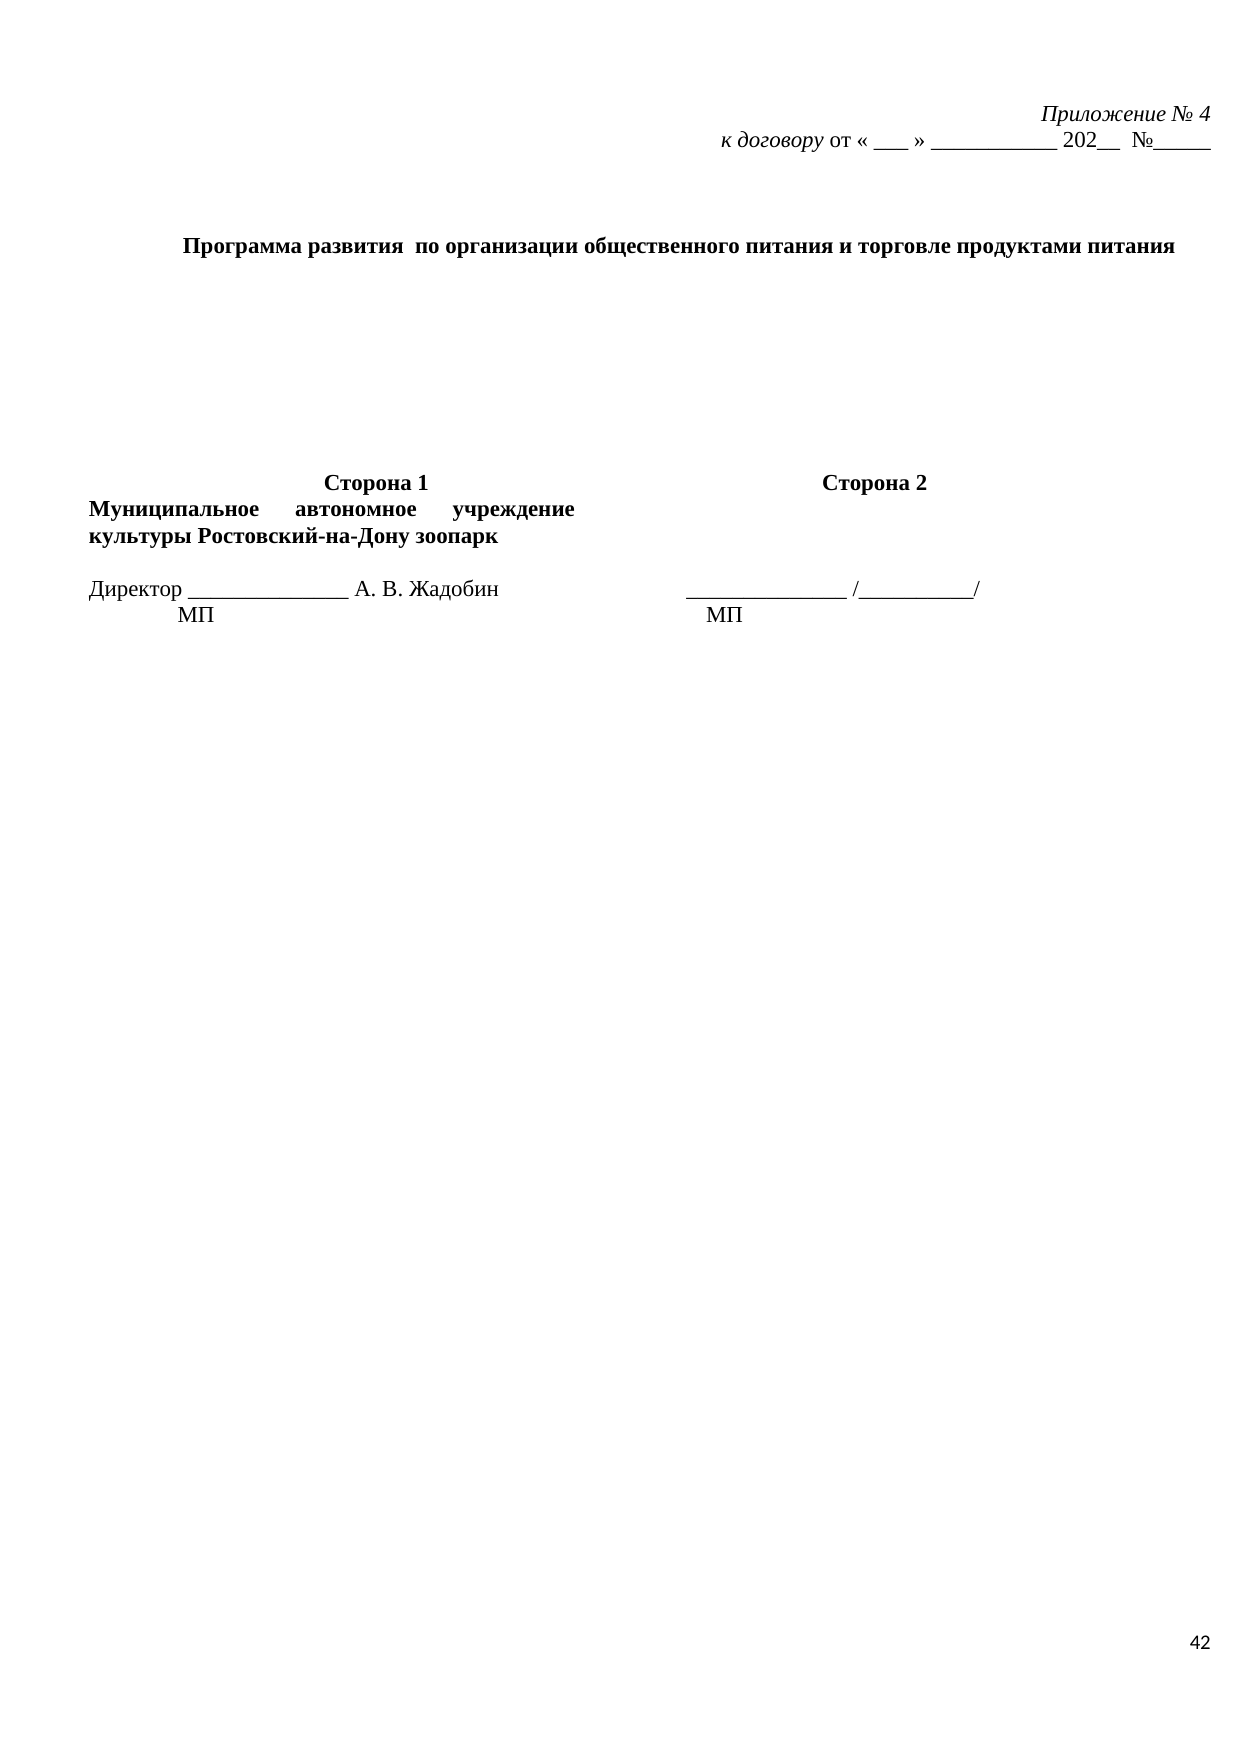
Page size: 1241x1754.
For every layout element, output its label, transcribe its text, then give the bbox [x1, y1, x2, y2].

text Программа развития по организации общественного питания и торговле продуктами питания [89, 232, 1211, 258]
text к договору от « ___ » ___________ 202__ №_____ [89, 127, 1211, 153]
table_cell Муниципальное автономное учреждение культуры Ростовский-на-Дону зоопарк Директор ______________ А. В. Жадобин МП [78, 496, 586, 627]
table_header Сторона 2 [586, 469, 1074, 496]
table_cell ______________ /__________/ МП [586, 496, 1074, 627]
table_header Сторона 1 [78, 469, 586, 496]
text Приложение № 4 [89, 100, 1211, 127]
